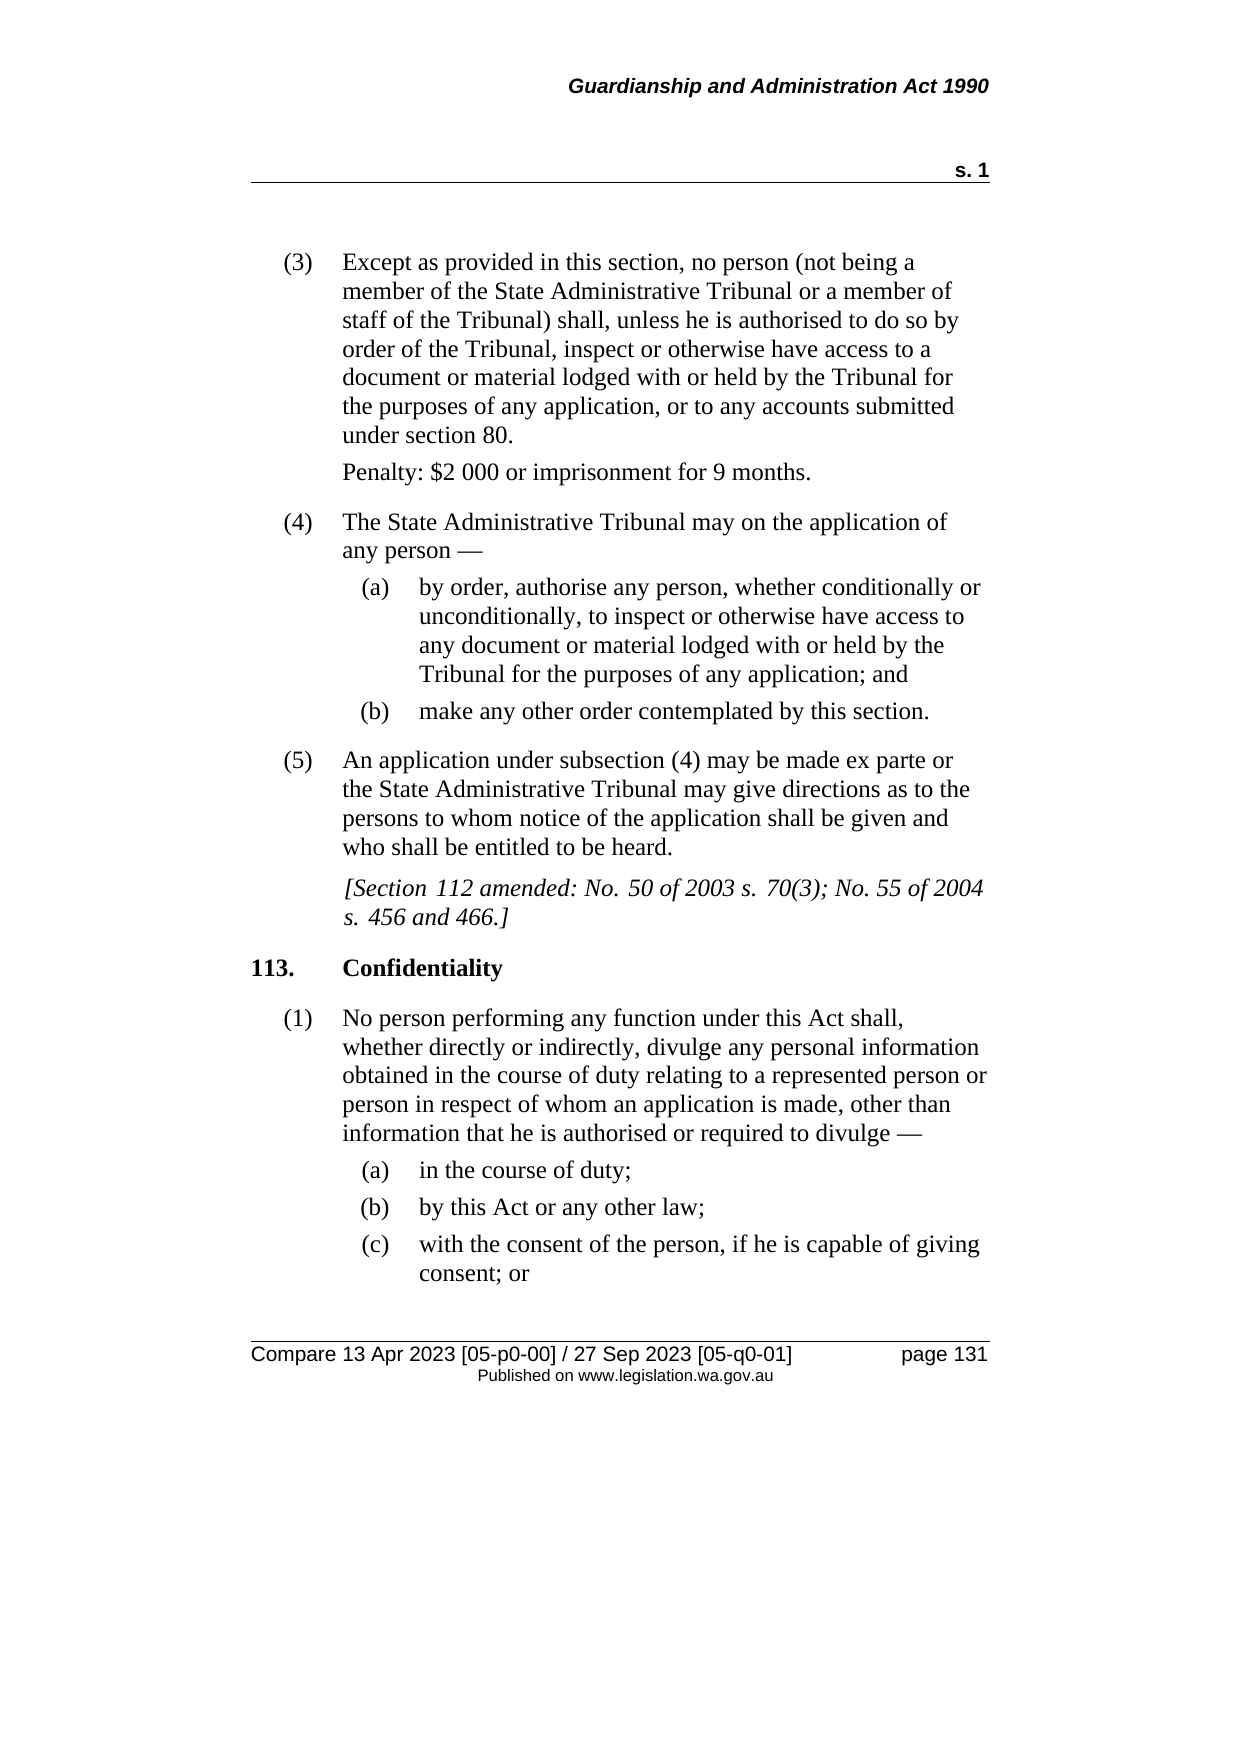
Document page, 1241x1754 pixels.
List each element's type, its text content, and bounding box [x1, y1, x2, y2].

text (a) in the course of duty; [251, 1155, 990, 1184]
subtitle 113. Confidentiality [251, 953, 990, 982]
text (4) The State Administrative Tribunal may on the application of any person — [251, 507, 990, 564]
text (a) by order, authorise any person, whether conditionally or unconditionally, to inspect or otherwise have access to any document or material lodged with or held by the Tribunal for the purposes of any application; and [251, 572, 990, 687]
text (b) make any other order contemplated by this section. [251, 696, 990, 724]
text (3) Except as provided in this section, no person (not being a member of the State Administrative Tribunal or a member of staff of the Tribunal) shall, unless he is authorised to do so by order of the Tribunal, inspect or otherwise have access to a document or material lodged with or held by the Tribunal for the purposes of any application, or to any accounts submitted under section 80. [251, 247, 990, 449]
text Penalty: $2 000 or imprisonment for 9 months. [251, 457, 990, 486]
text (1) No person performing any function under this Act shall, whether directly or indirectly, divulge any personal information obtained in the course of duty relating to a represented person or person in respect of whom an application is made, other than information that he is authorised or required to divulge — [251, 1003, 990, 1147]
text (b) by this Act or any other law; [251, 1192, 990, 1221]
text (5) An application under subsection (4) may be made ex parte or the State Administrative Tribunal may give directions as to the persons to whom notice of the application shall be given and who shall be entitled to be heard. [251, 745, 990, 860]
text (c) with the consent of the person, if he is capable of giving consent; or [251, 1229, 990, 1287]
text [Section 112 amended: No. 50 of 2003 s. 70(3); No. 55 of 2004 s. 456 and 466.] [251, 873, 990, 930]
